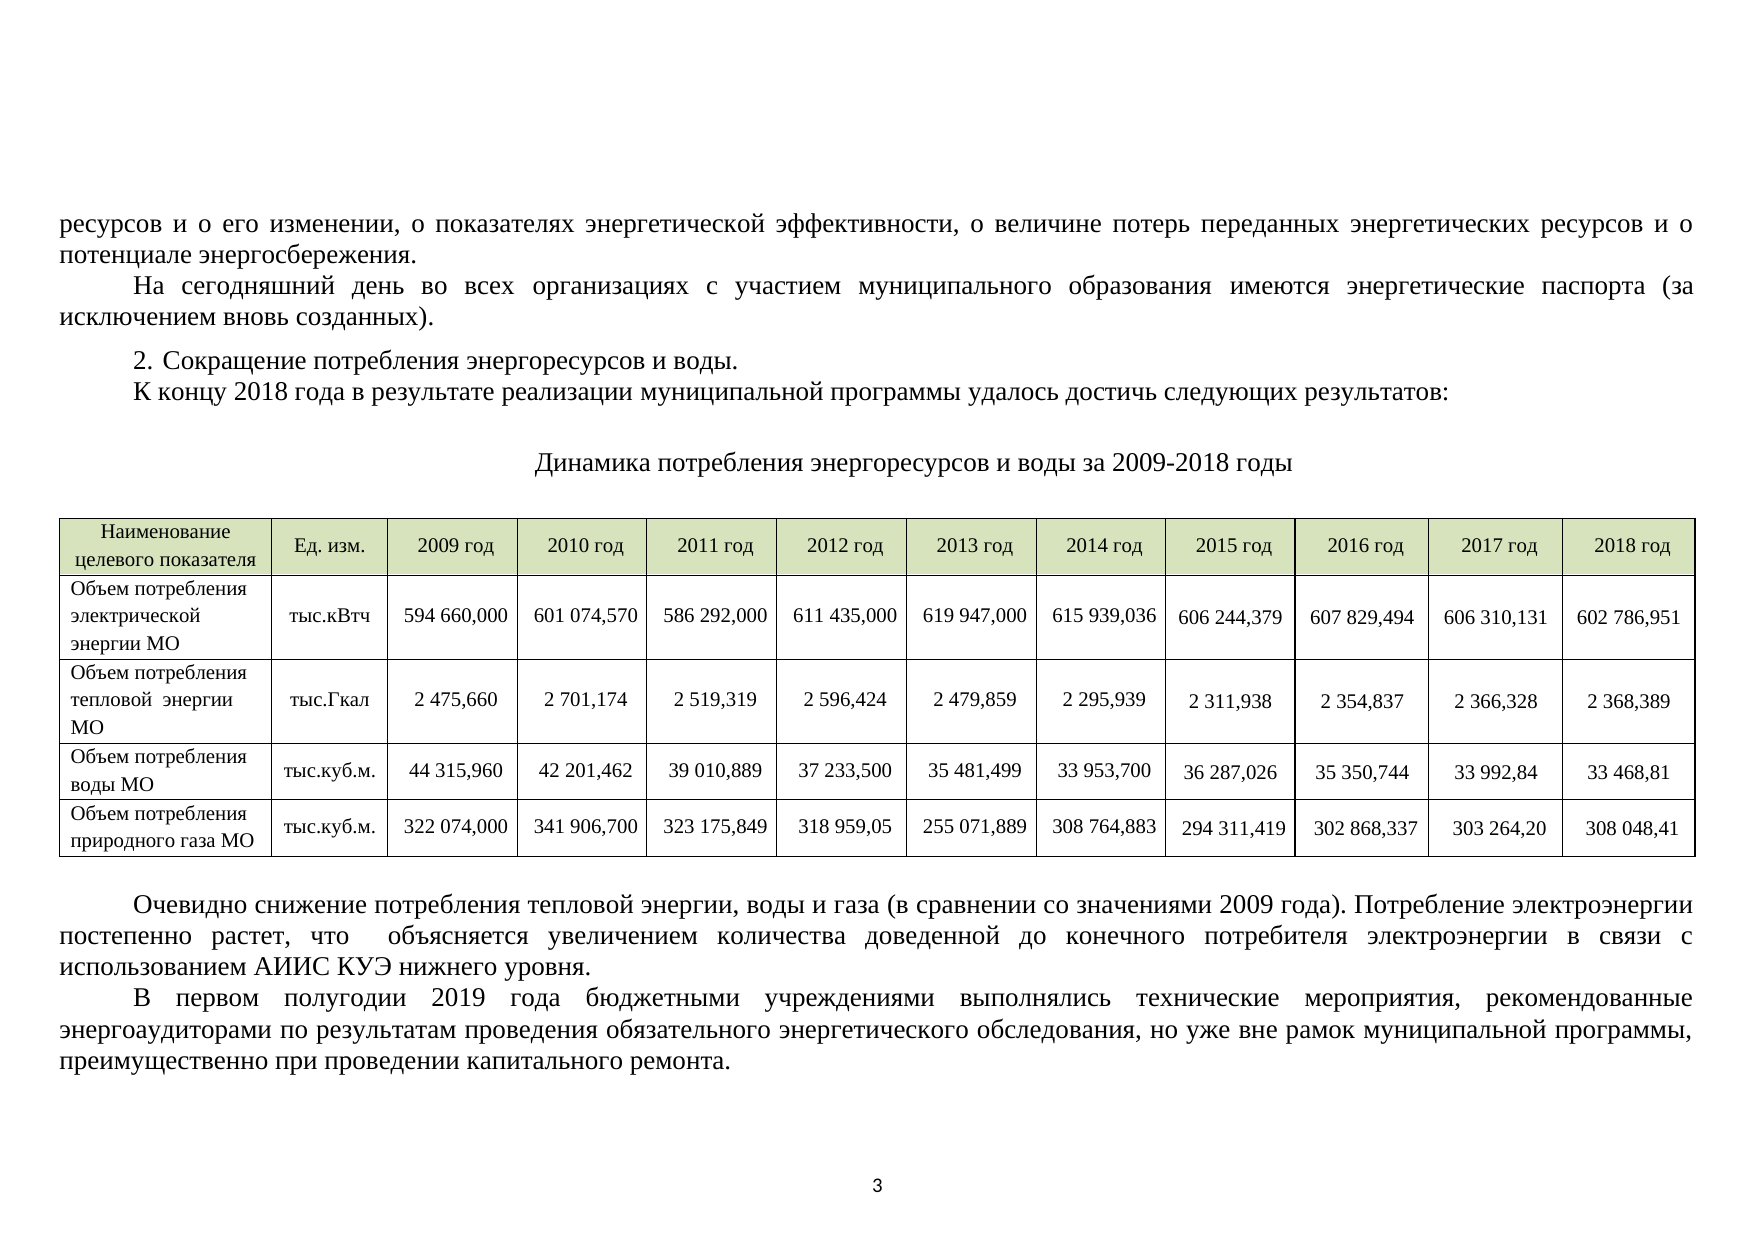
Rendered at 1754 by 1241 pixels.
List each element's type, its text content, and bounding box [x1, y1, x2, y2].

table_cell 302 868,337 [1296, 800, 1428, 856]
list На сегодняшний день во всех организациях с участием муниципального образования имеются энергетические паспорта (за исключением вновь созданных). [59, 269, 1695, 331]
table_cell тыс.куб.м. [272, 744, 387, 799]
table_header 2015 год [1166, 519, 1294, 574]
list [59, 207, 1695, 269]
table_header Наименование целевого показателя [60, 519, 271, 574]
table_cell 606 244,379 [1166, 576, 1294, 659]
table_cell 2 354,837 [1296, 660, 1428, 743]
table_cell Объем потребления тепловой энергии МО [60, 660, 271, 743]
table_header 2009 год [388, 519, 517, 574]
table_cell 619 947,000 [907, 576, 1036, 659]
table_cell 2 519,319 [647, 660, 776, 743]
table_cell 318 959,05 [777, 800, 906, 856]
table_cell Объем потребления воды МО [60, 744, 271, 799]
table_cell 2 475,660 [388, 660, 517, 743]
table_header 2016 год [1296, 519, 1428, 574]
table_cell 2 295,939 [1037, 660, 1165, 743]
table_cell 35 350,744 [1296, 744, 1428, 799]
table_cell 322 074,000 [388, 800, 517, 856]
subtitle Сокращение потребления энергоресурсов и воды. [59, 344, 1695, 375]
table_cell 308 048,41 [1563, 800, 1694, 856]
table_cell Объем потребления электрической энергии МО [60, 576, 271, 659]
table_cell 602 786,951 [1563, 576, 1694, 659]
table_header 2011 год [647, 519, 776, 574]
table_header 2013 год [907, 519, 1036, 574]
table_cell 33 992,84 [1429, 744, 1562, 799]
table_cell 2 479,859 [907, 660, 1036, 743]
table_cell 341 906,700 [518, 800, 646, 856]
table_cell Объем потребления природного газа МО [60, 800, 271, 856]
table_cell 606 310,131 [1429, 576, 1562, 659]
table_cell тыс.куб.м. [272, 800, 387, 856]
list Динамика потребления энергоресурсов и воды за 2009-2018 годы [59, 446, 1695, 478]
table_cell 255 071,889 [907, 800, 1036, 856]
table_cell 2 366,328 [1429, 660, 1562, 743]
table_cell 33 953,700 [1037, 744, 1165, 799]
table_cell 33 468,81 [1563, 744, 1694, 799]
table_cell 308 764,883 [1037, 800, 1165, 856]
table_cell 601 074,570 [518, 576, 646, 659]
table_cell 303 264,20 [1429, 800, 1562, 856]
table_header 2014 год [1037, 519, 1165, 574]
table_cell 294 311,419 [1166, 800, 1294, 856]
table_cell 2 701,174 [518, 660, 646, 743]
table_cell тыс.кВтч [272, 576, 387, 659]
table_cell тыс.Гкал [272, 660, 387, 743]
table_cell 35 481,499 [907, 744, 1036, 799]
table_cell 611 435,000 [777, 576, 906, 659]
table_cell 36 287,026 [1166, 744, 1294, 799]
table_cell 2 311,938 [1166, 660, 1294, 743]
table_cell 586 292,000 [647, 576, 776, 659]
table_header 2018 год [1563, 519, 1694, 574]
table_header 2012 год [777, 519, 906, 574]
table_cell 594 660,000 [388, 576, 517, 659]
list К концу 2018 года в результате реализации муниципальной программы удалось достичь следующих результатов: [59, 375, 1695, 406]
table_cell 607 829,494 [1296, 576, 1428, 659]
list В первом полугодии 2019 года бюджетными учреждениями выполнялись технические мероприятия, рекомендованные энергоаудиторами по результатам проведения обязательного энергетического обследования, но уже вне рамок муниципальной программы, преимущественно при проведении капитального ремонта. [59, 982, 1695, 1075]
table_cell 42 201,462 [518, 744, 646, 799]
table_cell 39 010,889 [647, 744, 776, 799]
table_cell 37 233,500 [777, 744, 906, 799]
table_header 2010 год [518, 519, 646, 574]
table_cell 615 939,036 [1037, 576, 1165, 659]
table_header 2017 год [1429, 519, 1562, 574]
table_cell 323 175,849 [647, 800, 776, 856]
table_cell 2 368,389 [1563, 660, 1694, 743]
table_cell 44 315,960 [388, 744, 517, 799]
table_header Ед. изм. [272, 519, 387, 574]
list Очевидно снижение потребления тепловой энергии, воды и газа (в сравнении со значениями 2009 года). Потребление электроэнергии постепенно растет, что объясняется увеличением количества доведенной до конечного потребителя электроэнергии в связи с использованием АИИС КУЭ нижнего уровня. [59, 888, 1695, 982]
table_cell 2 596,424 [777, 660, 906, 743]
